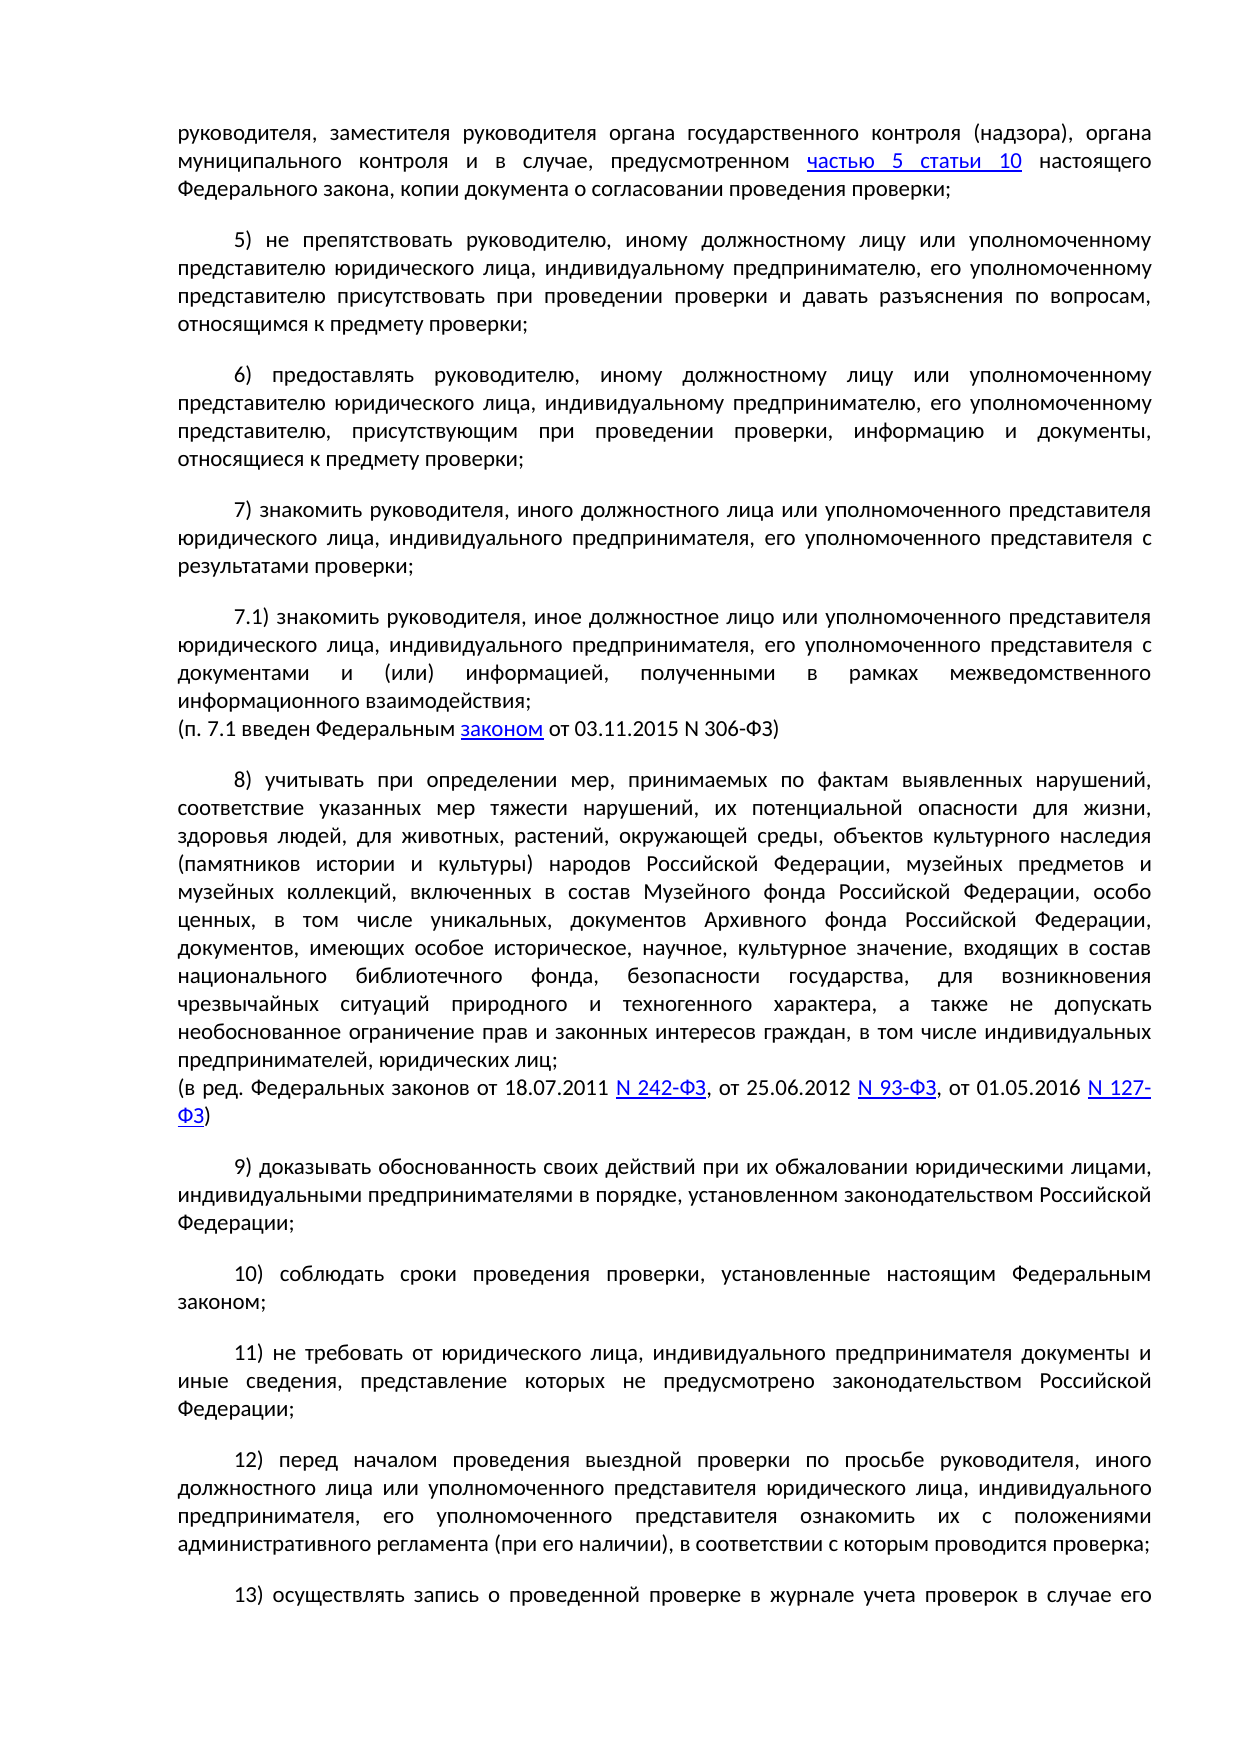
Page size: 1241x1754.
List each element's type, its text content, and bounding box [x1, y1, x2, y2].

text 11) не требовать от юридического лица, индивидуального предпринимателя документы и иные сведения, представление которых не предусмотрено законодательством Российской Федерации; [177, 1338, 1152, 1422]
text 7.1) знакомить руководителя, иное должностное лицо или уполномоченного представителя юридического лица, индивидуального предпринимателя, его уполномоченного представителя с документами и (или) информацией, полученными в рамках межведомственного информационного взаимодействия; [177, 602, 1152, 714]
text (в ред. Федеральных законов от 18.07.2011 N 242-ФЗ, от 25.06.2012 N 93-ФЗ, от 01.05.2016 N 127-ФЗ) [177, 1073, 1152, 1129]
text 7) знакомить руководителя, иного должностного лица или уполномоченного представителя юридического лица, индивидуального предпринимателя, его уполномоченного представителя с результатами проверки; [177, 495, 1152, 579]
text 6) предоставлять руководителю, иному должностному лицу или уполномоченному представителю юридического лица, индивидуальному предпринимателю, его уполномоченному представителю, присутствующим при проведении проверки, информацию и документы, относящиеся к предмету проверки; [177, 360, 1152, 472]
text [177, 118, 1152, 202]
text (п. 7.1 введен Федеральным законом от 03.11.2015 N 306-ФЗ) [177, 714, 1152, 742]
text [177, 1580, 1152, 1608]
text 5) не препятствовать руководителю, иному должностному лицу или уполномоченному представителю юридического лица, индивидуальному предпринимателю, его уполномоченному представителю присутствовать при проведении проверки и давать разъяснения по вопросам, относящимся к предмету проверки; [177, 225, 1152, 337]
text 12) перед началом проведения выездной проверки по просьбе руководителя, иного должностного лица или уполномоченного представителя юридического лица, индивидуального предпринимателя, его уполномоченного представителя ознакомить их с положениями административного регламента (при его наличии), в соответствии с которым проводится проверка; [177, 1445, 1152, 1557]
text 9) доказывать обоснованность своих действий при их обжаловании юридическими лицами, индивидуальными предпринимателями в порядке, установленном законодательством Российской Федерации; [177, 1152, 1152, 1236]
text 8) учитывать при определении мер, принимаемых по фактам выявленных нарушений, соответствие указанных мер тяжести нарушений, их потенциальной опасности для жизни, здоровья людей, для животных, растений, окружающей среды, объектов культурного наследия (памятников истории и культуры) народов Российской Федерации, музейных предметов и музейных коллекций, включенных в состав Музейного фонда Российской Федерации, особо ценных, в том числе уникальных, документов Архивного фонда Российской Федерации, документов, имеющих особое историческое, научное, культурное значение, входящих в состав национального библиотечного фонда, безопасности государства, для возникновения чрезвычайных ситуаций природного и техногенного характера, а также не допускать необоснованное ограничение прав и законных интересов граждан, в том числе индивидуальных предпринимателей, юридических лиц; [177, 765, 1152, 1073]
text 10) соблюдать сроки проведения проверки, установленные настоящим Федеральным законом; [177, 1259, 1152, 1315]
